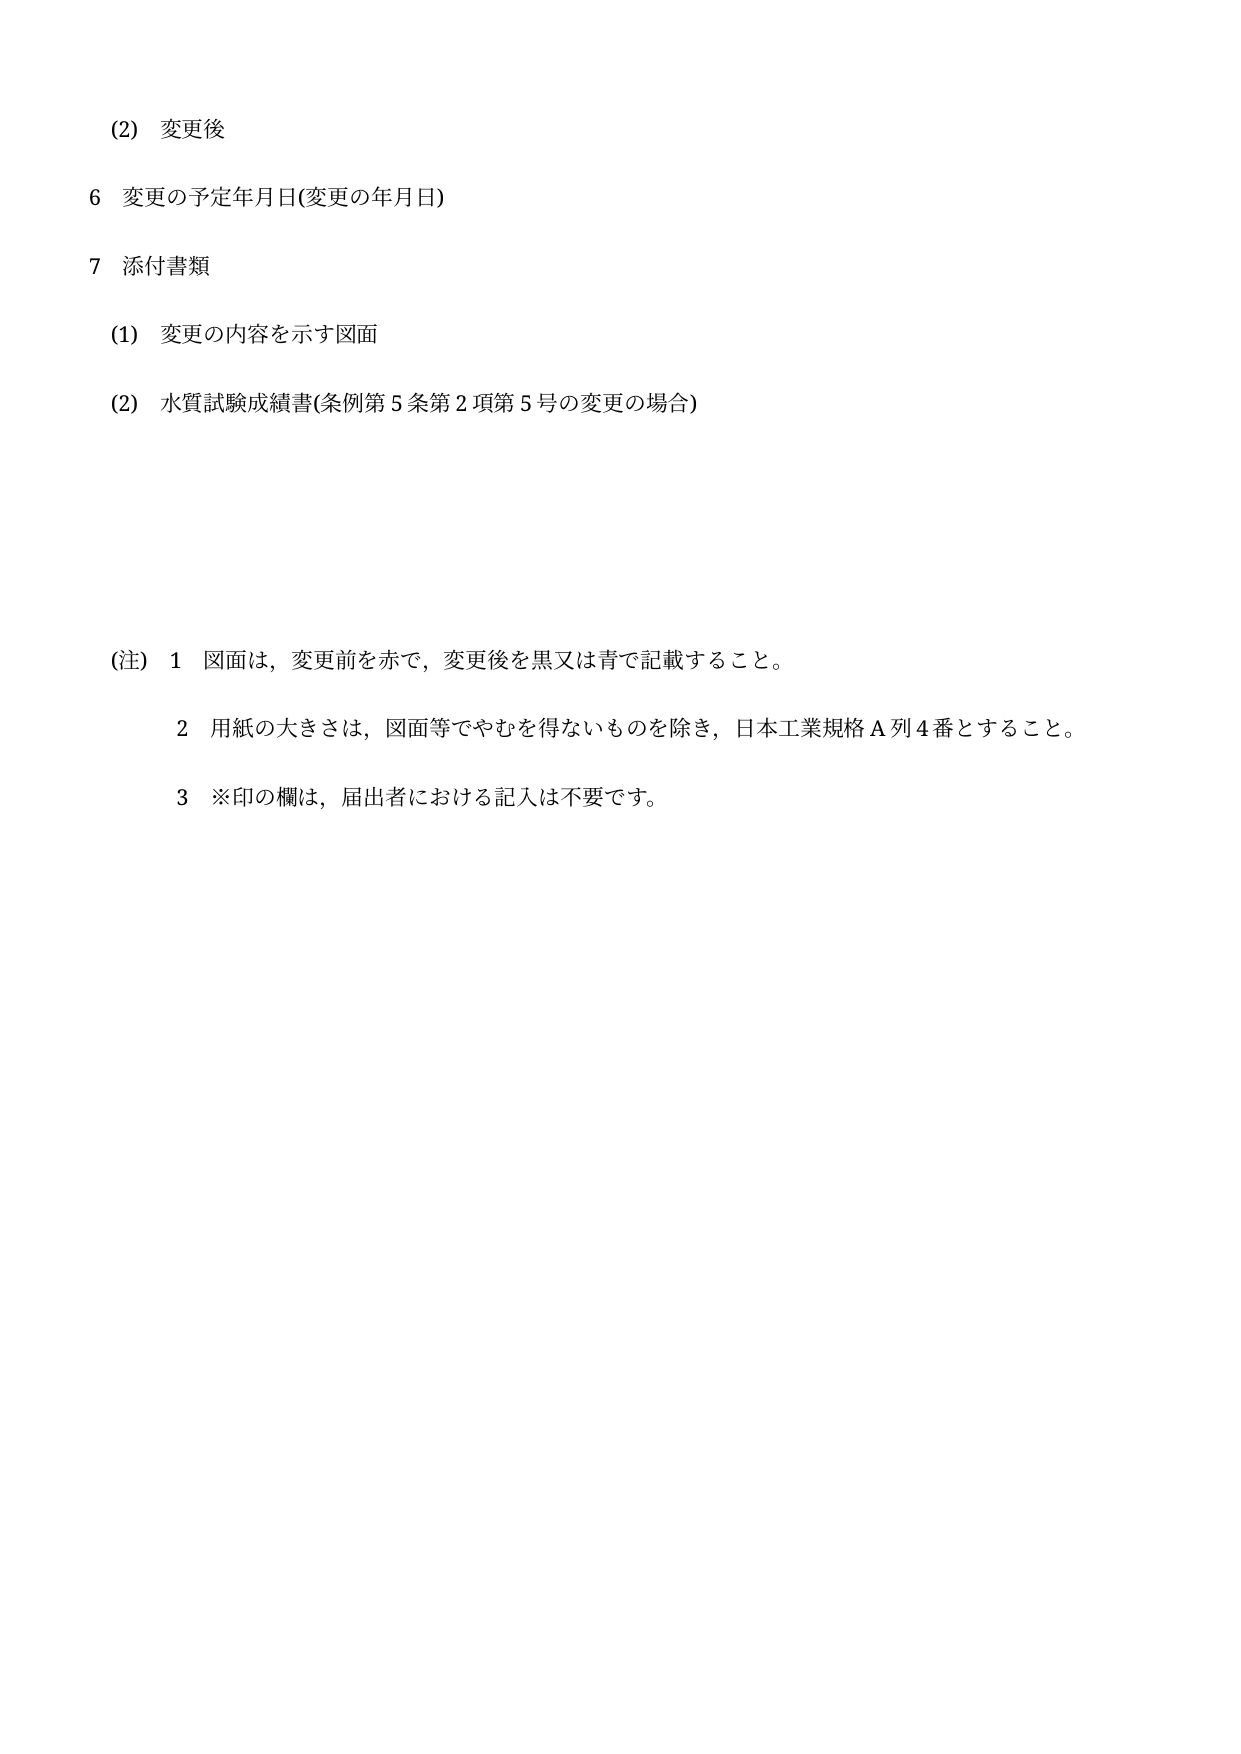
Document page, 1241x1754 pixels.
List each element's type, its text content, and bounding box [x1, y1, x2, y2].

text (注) 1 図面は，変更前を赤で，変更後を黒又は青で記載すること。 [89, 628, 1152, 689]
text 3 ※印の欄は，届出者における記入は不要です。 [89, 765, 1152, 826]
text 2 用紙の大きさは，図面等でやむを得ないものを除き，日本工業規格A列4番とすること。 [89, 697, 1152, 757]
text (2) 水質試験成績書(条例第5条第2項第5号の変更の場合) [89, 371, 1152, 432]
text 6 変更の予定年月日(変更の年月日) [89, 166, 1152, 227]
text (1) 変更の内容を示す図面 [89, 303, 1152, 364]
text (2) 変更後 [89, 98, 1152, 158]
text 7 添付書類 [89, 234, 1152, 295]
